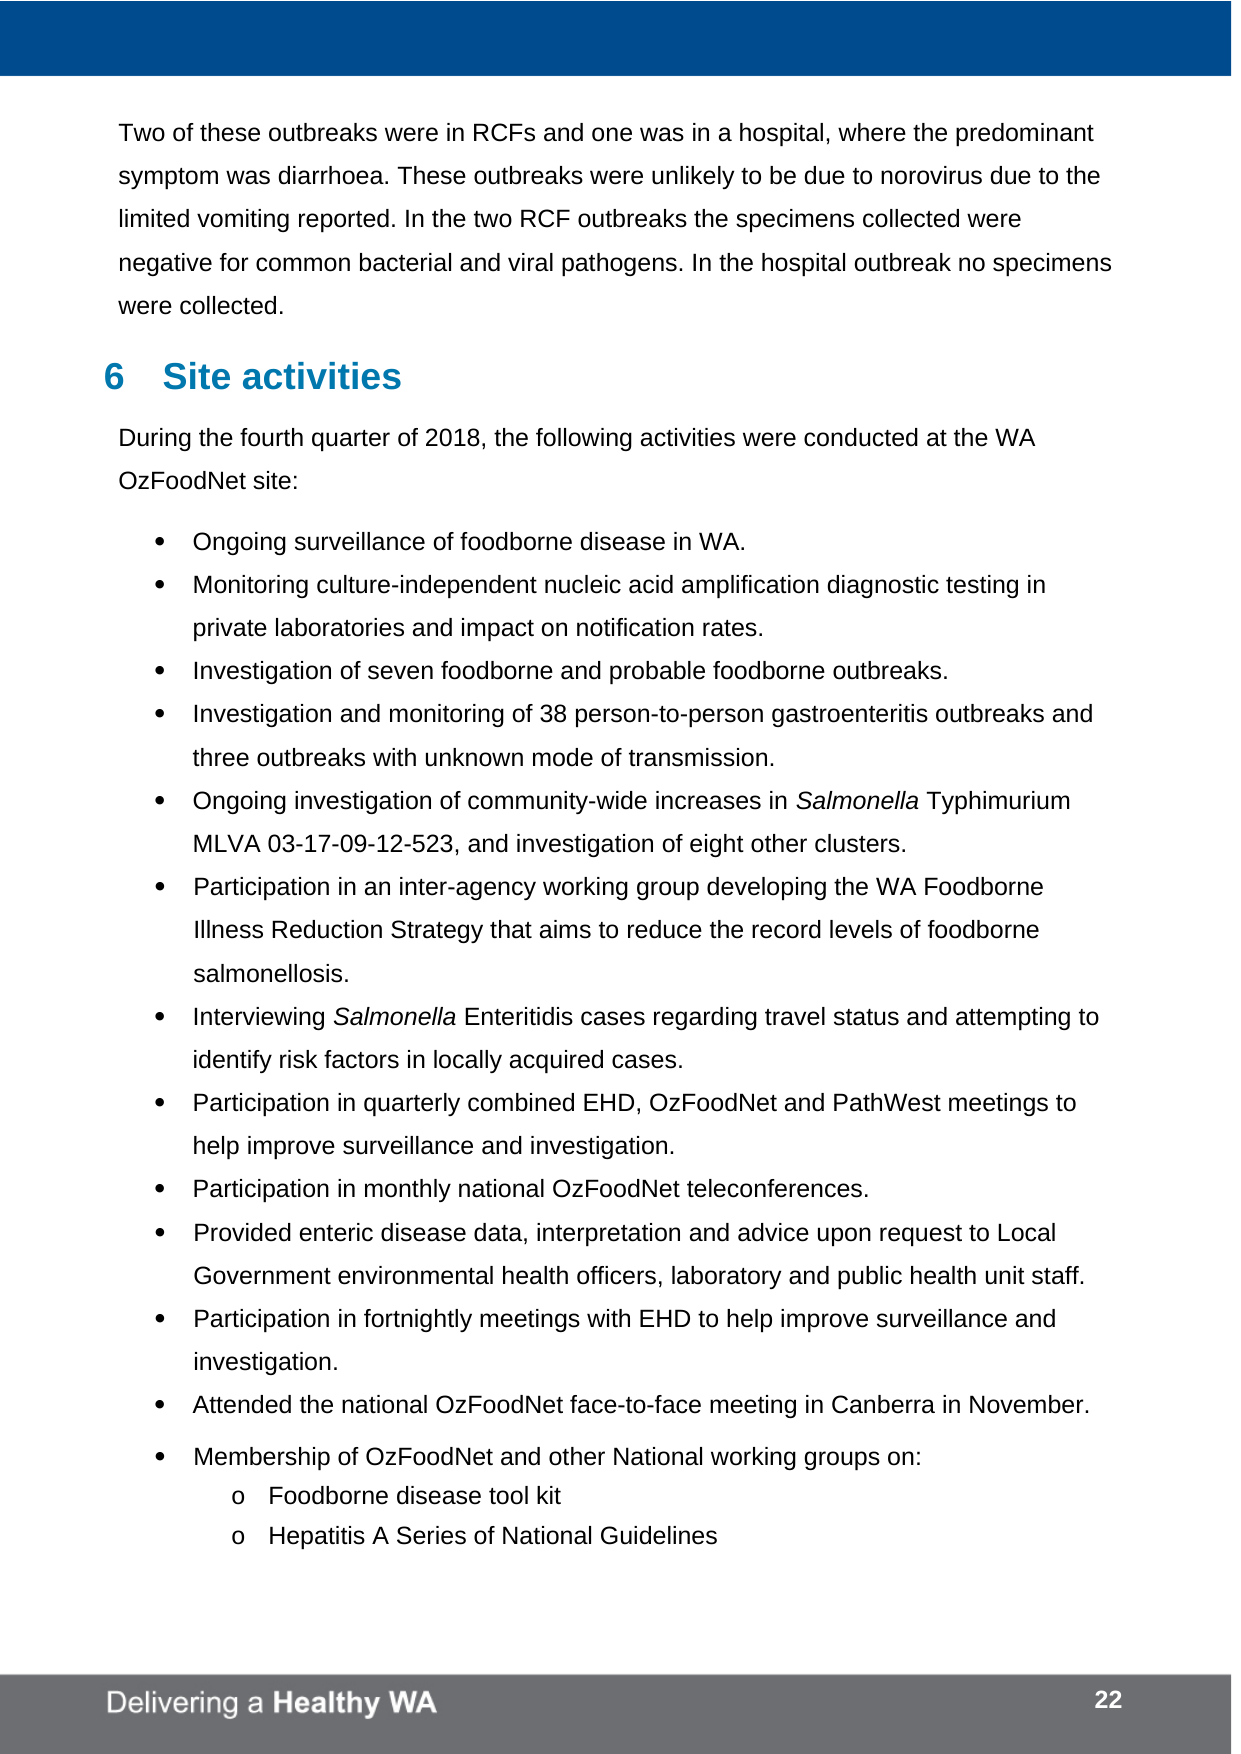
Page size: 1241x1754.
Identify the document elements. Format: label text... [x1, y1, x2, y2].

list Participation in monthly national OzFoodNet teleconferences. [155, 1174, 1122, 1203]
list Ongoing investigation of community-wide increases in Salmonella Typhimurium MLVA 03-17-09-12-523, and investigation of eight other clusters. [155, 786, 1122, 858]
list Interviewing Salmonella Enteritidis cases regarding travel status and attempting to identify risk factors in locally acquired cases. [155, 1002, 1122, 1074]
list Participation in an inter-agency working group developing the WA Foodborne Illness Reduction Strategy that aims to reduce the record levels of foodborne salmonellosis. [156, 872, 1122, 987]
list Membership of OzFoodNet and other National working groups on: [156, 1433, 1122, 1473]
list Provided enteric disease data, interpretation and advice upon request to Local Government environmental health officers, laboratory and public health unit staff. [156, 1218, 1117, 1289]
list Participation in quarterly combined EHD, OzFoodNet and PathWest meetings to help improve surveillance and investigation. [155, 1088, 1122, 1160]
list Investigation of seven foodborne and probable foodborne outbreaks. [155, 656, 1122, 685]
list Attended the national OzFoodNet face-to-face meeting in Canberra in November. [155, 1390, 1122, 1419]
text During the fourth quarter of 2018, the following activities were conducted at the WA OzFoodNet site: [118, 423, 1122, 494]
list Hepatitis A Series of National Guidelines [231, 1513, 1122, 1552]
list Investigation and monitoring of 38 person-to-person gastroenteritis outbreaks and three outbreaks with unknown mode of transmission. [155, 699, 1122, 771]
list Monitoring culture-independent nucleic acid amplification diagnostic testing in private laboratories and impact on notification rates. [155, 570, 1122, 642]
list Participation in fortnightly meetings with EHD to help improve surveillance and investigation. [156, 1304, 1117, 1376]
picture [0, 1, 1232, 1754]
text Two of these outbreaks were in RCFs and one was in a hospital, where the predominant symptom was diarrhoea. These outbreaks were unlikely to be due to norovirus due to the limited vomiting reported. In the two RCF outbreaks the specimens collected were negative for common bacterial and viral pathogens. In the hospital outbreak no specimens were collected. [118, 118, 1122, 319]
list Foodborne disease tool kit [231, 1473, 1122, 1513]
subtitle Site activities [103, 354, 1122, 398]
list Ongoing surveillance of foodborne disease in WA. [155, 527, 1122, 556]
